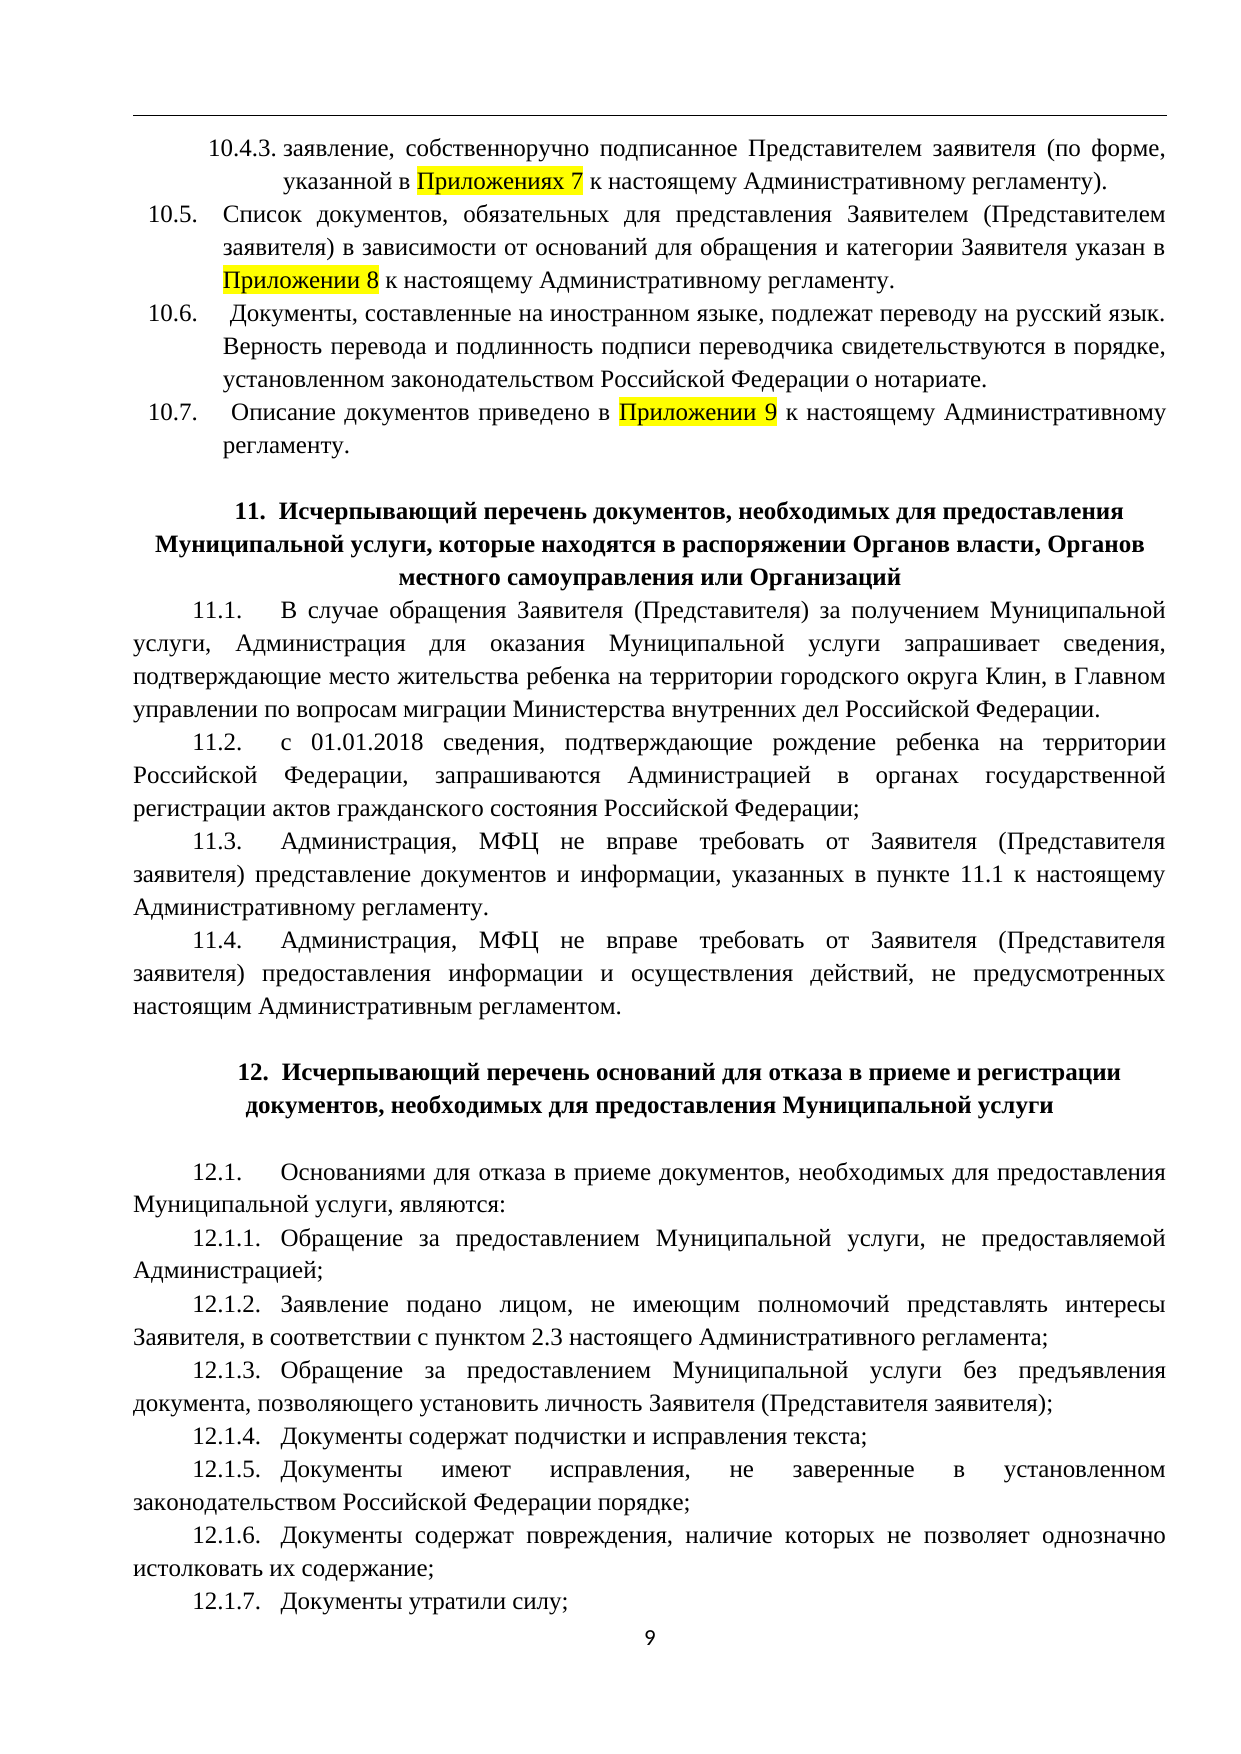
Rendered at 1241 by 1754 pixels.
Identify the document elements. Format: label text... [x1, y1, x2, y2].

text Документы имеют исправления, не заверенные в установленном законодательством Российской Федерации порядке; [133, 1454, 1167, 1516]
text Исчерпывающий перечень документов, необходимых для предоставления Муниципальной услуги, которые находятся в распоряжении Органов власти, Органов местного самоуправления или Организаций [133, 496, 1167, 591]
text Обращение за предоставлением Муниципальной услуги без предъявления документа, позволяющего установить личность Заявителя (Представителя заявителя); [133, 1355, 1167, 1416]
text Список документов, обязательных для представления Заявителем (Представителем заявителя) в зависимости от оснований для обращения и категории Заявителя указан в Приложении 8 к настоящему Административному регламенту. [148, 199, 1167, 294]
text Документы утратили силу; [133, 1586, 1167, 1614]
text с 01.01.2018 сведения, подтверждающие рождение ребенка на территории Российской Федерации, запрашиваются Администрацией в органах государственной регистрации актов гражданского состояния Российской Федерации; [133, 727, 1167, 822]
text Описание документов приведено в Приложении 9 к настоящему Административному регламенту. [148, 397, 1167, 459]
text Обращение за предоставлением Муниципальной услуги, не предоставляемой Администрацией; [133, 1223, 1167, 1284]
text Документы, составленные на иностранном языке, подлежат переводу на русский язык. Верность перевода и подлинность подписи переводчика свидетельствуются в порядке, установленном законодательством Российской Федерации о нотариате. [148, 298, 1167, 393]
text Администрация, МФЦ не вправе требовать от Заявителя (Представителя заявителя) предоставления информации и осуществления действий, не предусмотренных настоящим Административным регламентом. [133, 925, 1167, 1020]
text Документы содержат подчистки и исправления текста; [133, 1421, 1167, 1449]
text Документы содержат повреждения, наличие которых не позволяет однозначно истолковать их содержание; [133, 1520, 1167, 1582]
text Заявление подано лицом, не имеющим полномочий представлять интересы Заявителя, в соответствии с пунктом 2.3 настоящего Административного регламента; [133, 1289, 1167, 1350]
text Администрация, МФЦ не вправе требовать от Заявителя (Представителя заявителя) представление документов и информации, указанных в пункте 11.1 к настоящему Административному регламенту. [133, 826, 1167, 921]
text Основаниями для отказа в приеме документов, необходимых для предоставления Муниципальной услуги, являются: [133, 1157, 1167, 1218]
text заявление, собственноручно подписанное Представителем заявителя (по форме, указанной в Приложениях 7 к настоящему Административному регламенту). [208, 133, 1167, 195]
text В случае обращения Заявителя (Представителя) за получением Муниципальной услуги, Администрация для оказания Муниципальной услуги запрашивает сведения, подтверждающие место жительства ребенка на территории городского округа Клин, в Главном управлении по вопросам миграции Министерства внутренних дел Российской Федерации. [133, 595, 1167, 723]
text Исчерпывающий перечень оснований для отказа в приеме и регистрации документов, необходимых для предоставления Муниципальной услуги [133, 1057, 1167, 1119]
